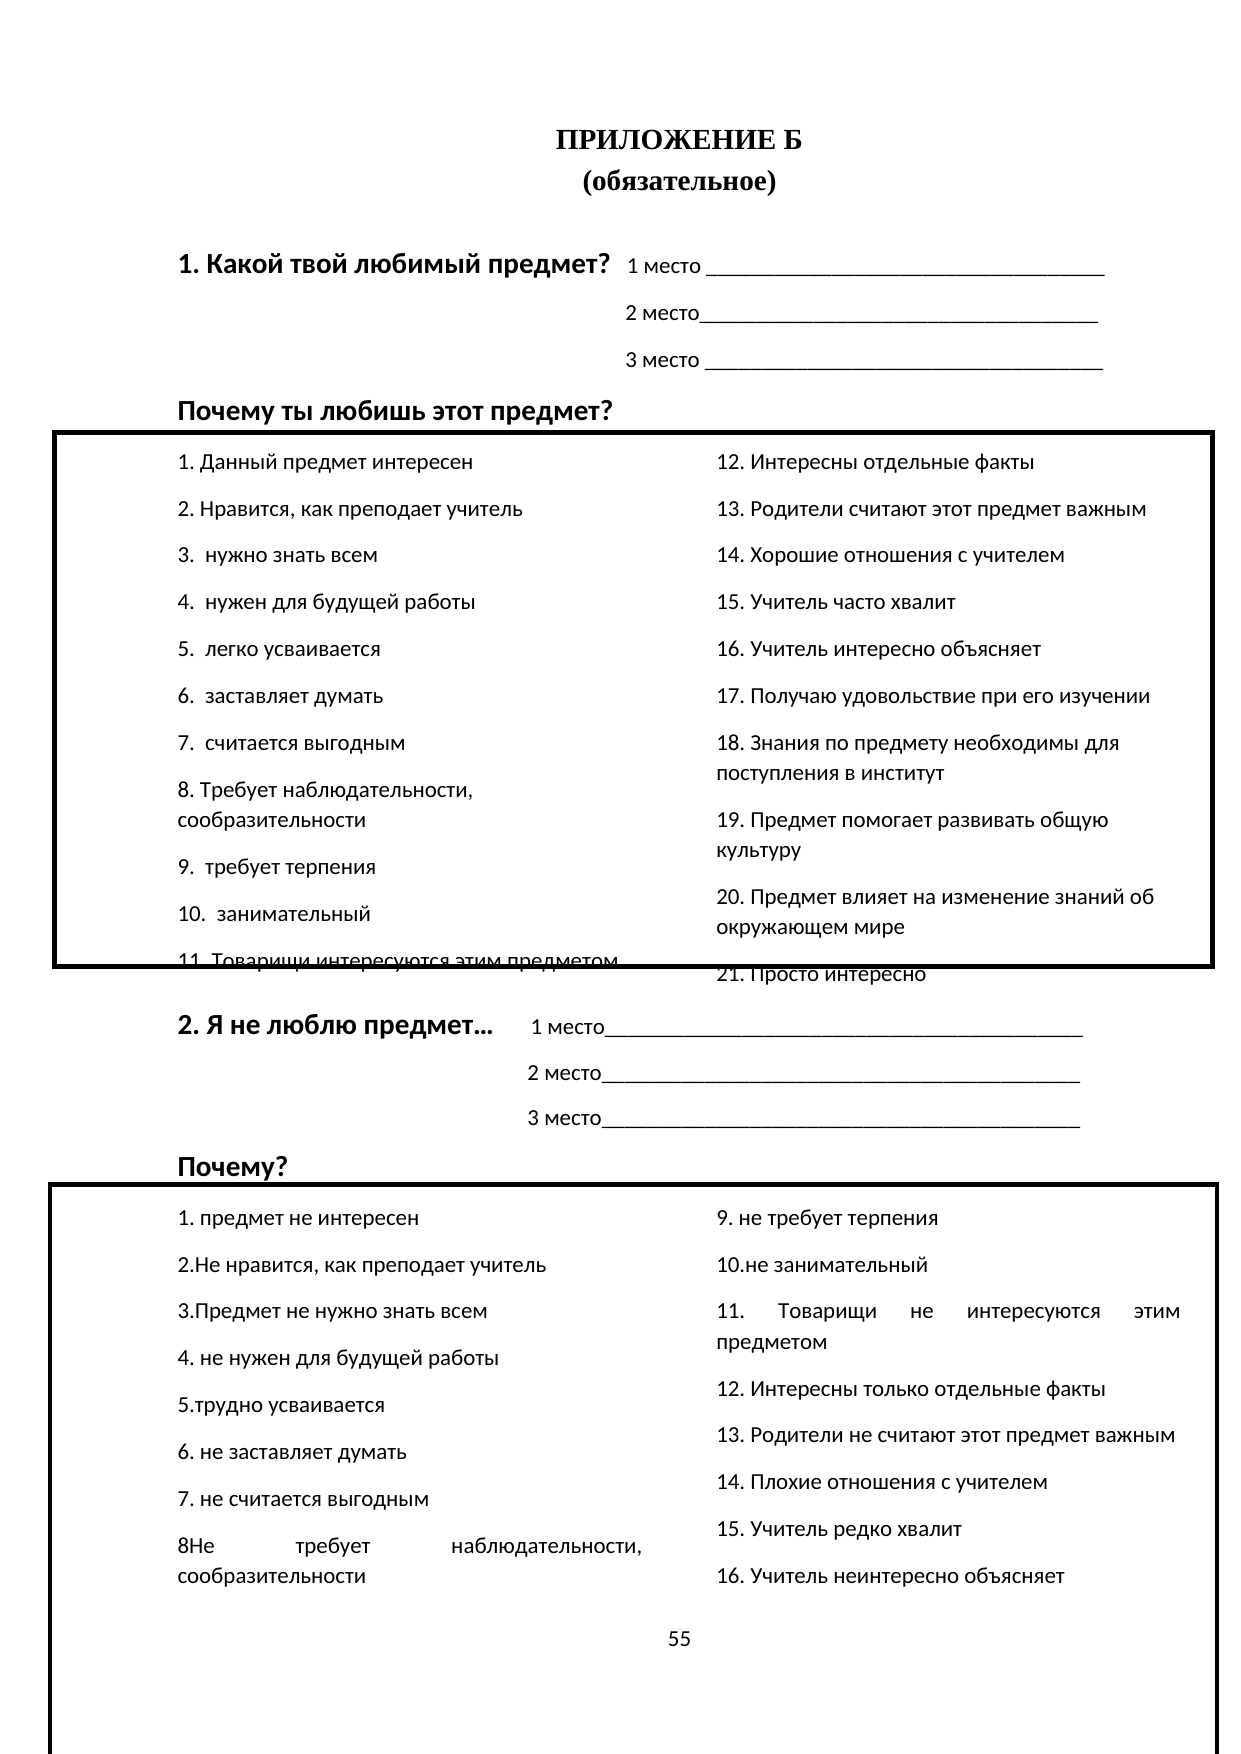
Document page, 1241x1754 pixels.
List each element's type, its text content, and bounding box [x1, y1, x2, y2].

text 5.трудно усваивается [177, 1390, 642, 1418]
text 14. Плохие отношения с учителем [716, 1467, 1181, 1496]
text 13. Родители считают этот предмет важным [716, 494, 1181, 522]
text 2.Не нравится, как преподает учитель [177, 1250, 642, 1278]
text 15. Учитель редко хвалит [716, 1514, 1181, 1542]
text 10.не занимательный [716, 1250, 1181, 1278]
text 17. Получаю удовольствие при его изучении [716, 681, 1181, 709]
text 1. Какой твой любимый предмет? 1 место ___________________________________ [177, 246, 1181, 281]
text 8. Требует наблюдательности, сообразительности [177, 775, 642, 833]
text 1. Данный предмет интересен [177, 447, 642, 475]
text 15. Учитель часто хвалит [716, 587, 1181, 615]
text Почему ты любишь этот предмет? [177, 392, 1181, 427]
text 3.Предмет не нужно знать всем [177, 1297, 642, 1325]
text 8Не требует наблюдательности, сообразительности [177, 1531, 642, 1589]
text 3 место__________________________________________ [177, 1103, 1181, 1131]
text 11. Товарищи не интересуются этим предметом [716, 1297, 1181, 1355]
text 5. легко усваивается [177, 634, 642, 662]
text 2 место___________________________________ [177, 298, 1181, 326]
text 16. Учитель интересно объясняет [716, 634, 1181, 662]
subtitle (обязательное) [177, 163, 1181, 196]
text 11. Товарищи интересуются этим предметом [177, 946, 642, 974]
text 2. Нравится, как преподает учитель [177, 494, 642, 522]
text 2. Я не люблю предмет… 1 место__________________________________________ [177, 1006, 1181, 1042]
text 3. нужно знать всем [177, 541, 642, 568]
text 7. считается выгодным [177, 728, 642, 756]
text 4. не нужен для будущей работы [177, 1343, 642, 1372]
text 4. нужен для будущей работы [177, 587, 642, 615]
text 6. заставляет думать [177, 681, 642, 709]
text 9. не требует терпения [716, 1203, 1181, 1231]
text 12. Интересны отдельные факты [716, 447, 1181, 475]
subtitle ПРИЛОЖЕНИЕ Б [177, 122, 1181, 156]
text 21. Просто интересно [716, 959, 1181, 987]
text 9. требует терпения [177, 852, 642, 880]
text 19. Предмет помогает развивать общую культуру [716, 805, 1181, 863]
text 12. Интересны только отдельные факты [716, 1374, 1181, 1402]
text 20. Предмет влияет на изменение знаний об окружающем мире [716, 882, 1181, 940]
text 7. не считается выгодным [177, 1484, 642, 1512]
text 1. предмет не интересен [177, 1203, 642, 1231]
text Почему? [177, 1148, 1181, 1183]
text 3 место ___________________________________ [177, 345, 1181, 373]
text 18. Знания по предмету необходимы для поступления в институт [716, 728, 1181, 786]
text 14. Хорошие отношения с учителем [716, 541, 1181, 568]
text 16. Учитель неинтересно объясняет [716, 1561, 1181, 1589]
text 10. занимательный [177, 899, 642, 927]
text 6. не заставляет думать [177, 1437, 642, 1465]
text 2 место__________________________________________ [177, 1058, 1181, 1086]
text 13. Родители не считают этот предмет важным [716, 1421, 1181, 1449]
